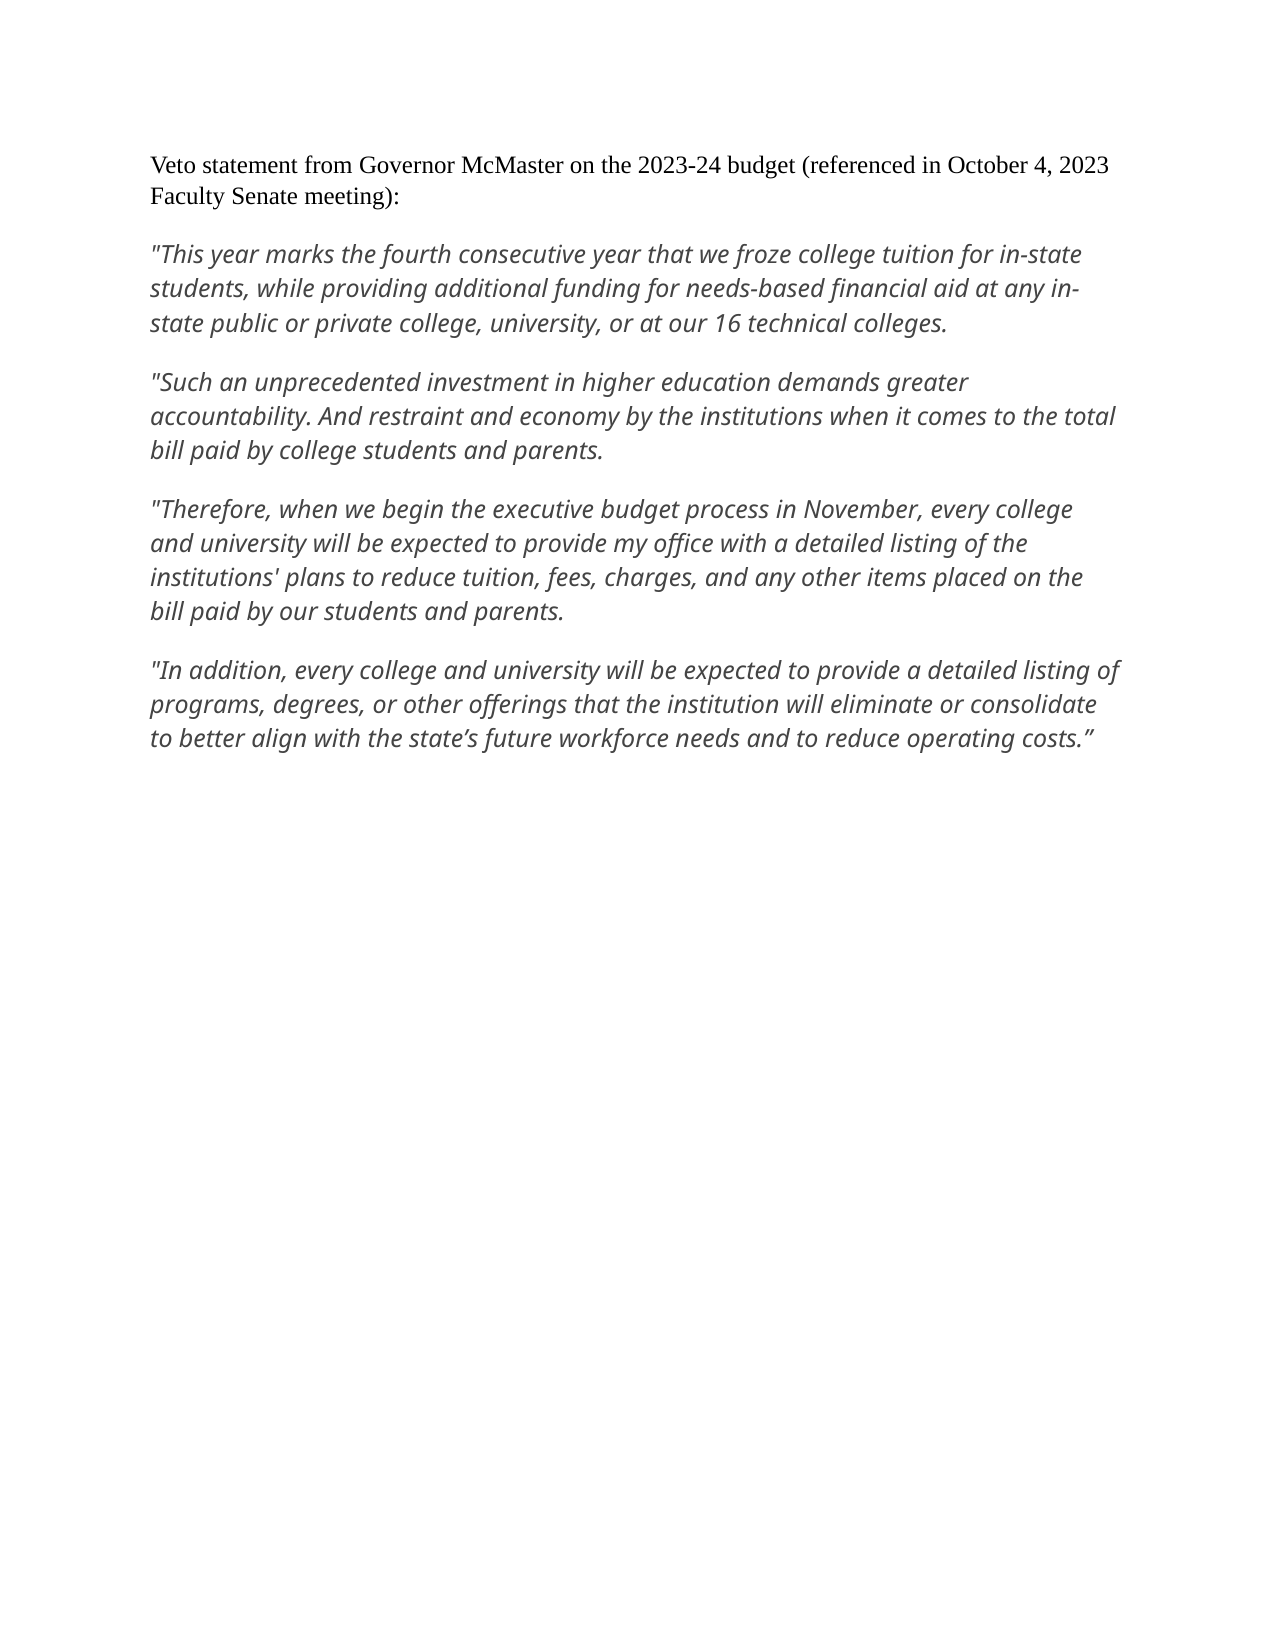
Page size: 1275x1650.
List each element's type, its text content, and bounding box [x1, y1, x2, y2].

text "This year marks the fourth consecutive year that we froze college tuition for in-state students, while providing additional funding for needs-based financial aid at any in-state public or private college, university, or at our 16 technical colleges. [150, 237, 1125, 339]
text "In addition, every college and university will be expected to provide a detailed listing of programs, degrees, or other offerings that the institution will eliminate or consolidate to better align with the state’s future workforce needs and to reduce operating costs.” [150, 653, 1125, 755]
text "Therefore, when we begin the executive budget process in November, every college and university will be expected to provide my office with a detailed listing of the institutions' plans to reduce tuition, fees, charges, and any other items placed on the bill paid by our students and parents. [150, 491, 1125, 628]
text Veto statement from Governor McMaster on the 2023-24 budget (referenced in October 4, 2023 Faculty Senate meeting): [150, 150, 1125, 210]
text "Such an unprecedented investment in higher education demands greater accountability. And restraint and economy by the institutions when it comes to the total bill paid by college students and parents. [150, 364, 1125, 466]
